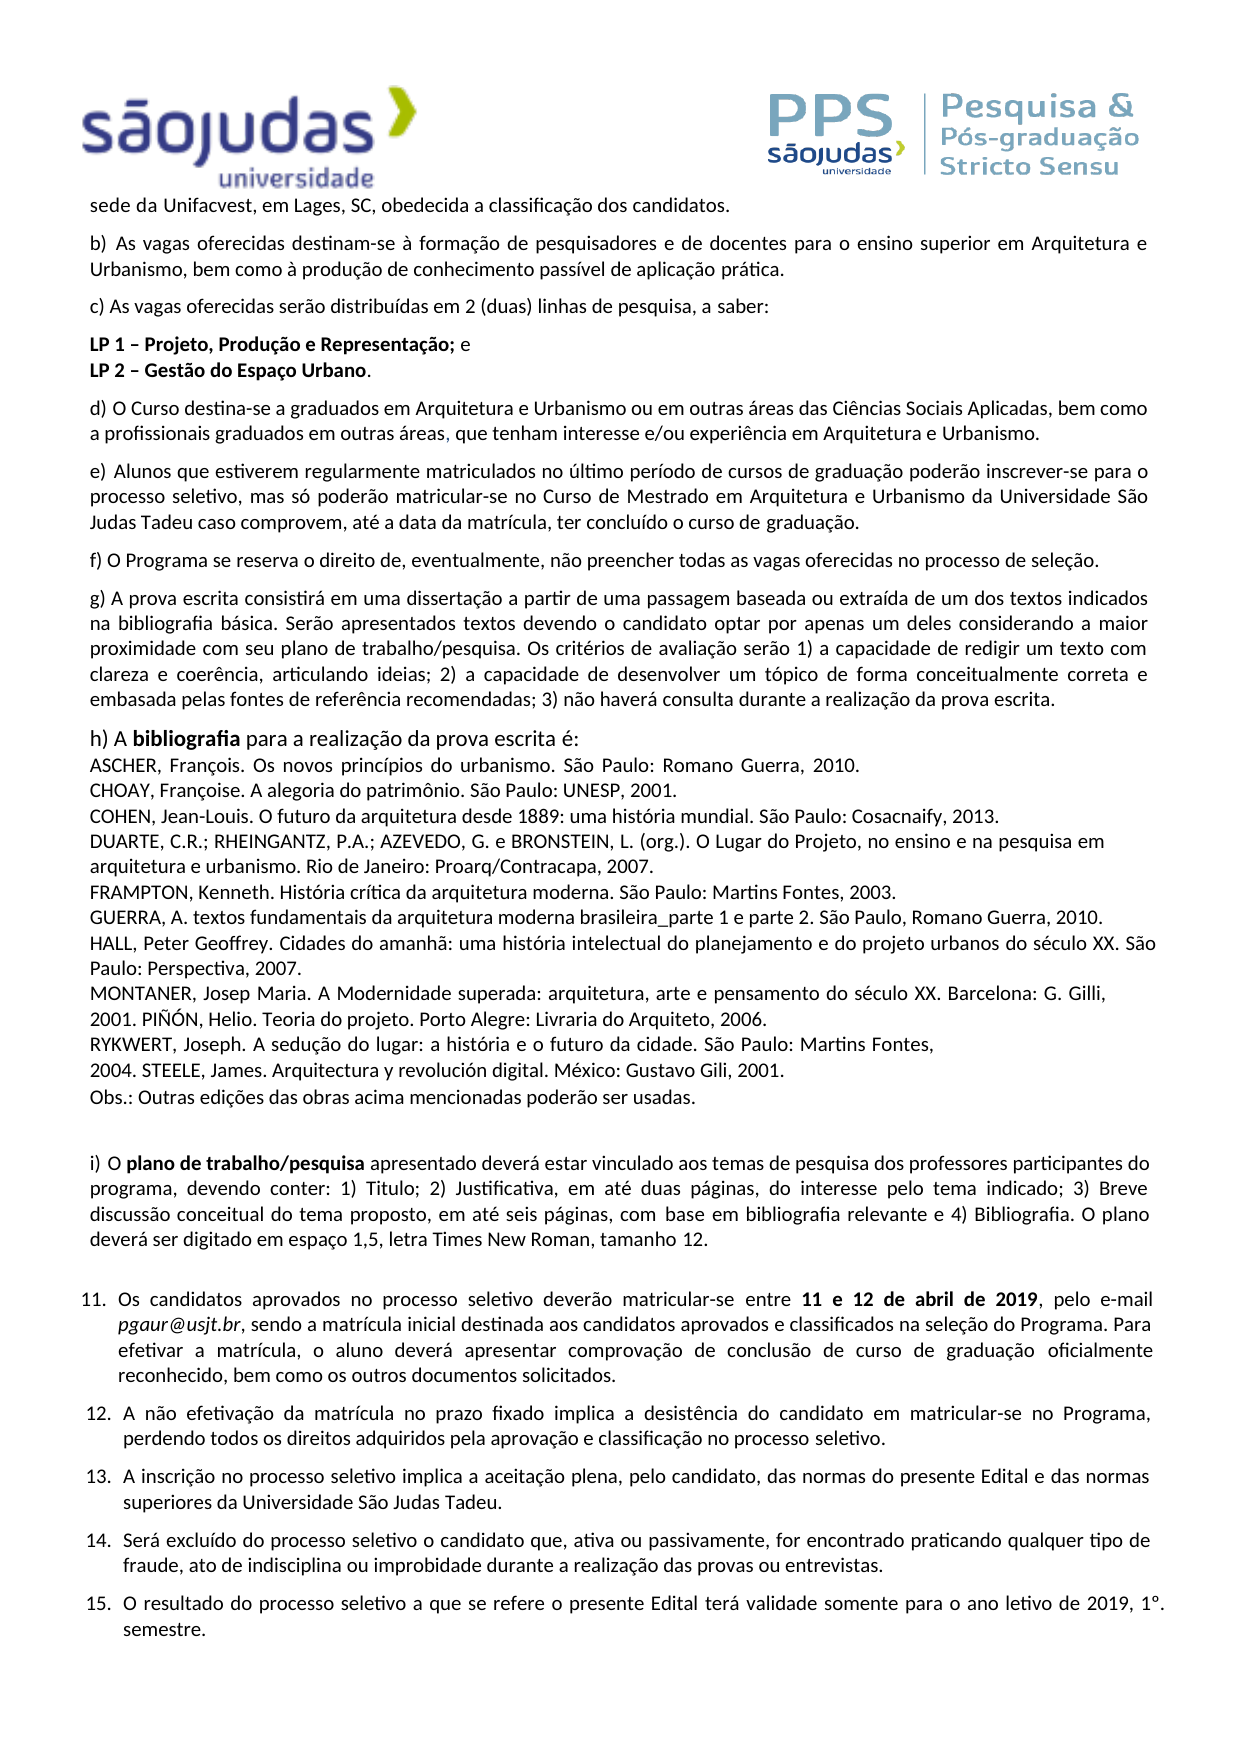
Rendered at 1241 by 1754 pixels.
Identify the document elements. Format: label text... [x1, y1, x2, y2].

list O plano de trabalho/pesquisa apresentado deverá estar vinculado aos temas de pesquisa dos professores participantes do programa, devendo conter: 1) Titulo; 2) Justificativa, em até duas páginas, do interesse pelo tema indicado; 3) Breve discussão conceitual do tema proposto, em até seis páginas, com base em bibliografia relevante e 4) Bibliografia. O plano deverá ser digitado em espaço 1,5, letra Times New Roman, tamanho 12. [89, 1150, 1151, 1252]
list O resultado do processo seletivo a que se refere o presente Edital terá validade somente para o ano letivo de 2019, 1º. semestre. [85, 1591, 1165, 1641]
text Obs.: Outras edições das obras acima mencionadas poderão ser usadas. [89, 1082, 1165, 1110]
subtitle LP 1 – Projeto, Produção e Representação; e [89, 332, 1165, 357]
list A bibliografia para a realização da prova escrita é: [89, 724, 1165, 752]
list A inscrição no processo seletivo implica a aceitação plena, pelo candidato, das normas do presente Edital e das normas superiores da Universidade São Judas Tadeu. [85, 1464, 1151, 1514]
list As vagas oferecidas destinam-se à formação de pesquisadores e de docentes para o ensino superior em Arquitetura e Urbanismo, bem como à produção de conhecimento passível de aplicação prática. [89, 231, 1150, 281]
list Será excluído do processo seletivo o candidato que, ativa ou passivamente, for encontrado praticando qualquer tipo de fraude, ato de indisciplina ou improbidade durante a realização das provas ou entrevistas. [85, 1527, 1152, 1578]
list As vagas oferecidas serão distribuídas em 2 (duas) linhas de pesquisa, a saber: [89, 294, 1165, 319]
text DUARTE, C.R.; RHEINGANTZ, P.A.; AZEVEDO, G. e BRONSTEIN, L. (org.). O Lugar do Projeto, no ensino e na pesquisa em arquitetura e urbanismo. Rio de Janeiro: Proarq/Contracapa, 2007. [89, 828, 1108, 879]
list A não efetivação da matrícula no prazo fixado implica a desistência do candidato em matricular-se no Programa, perdendo todos os direitos adquiridos pela aprovação e classificação no processo seletivo. [85, 1400, 1153, 1451]
text COHEN, Jean-Louis. O futuro da arquitetura desde 1889: uma história mundial. São Paulo: Cosacnaify, 2013. [89, 803, 1165, 828]
text LP 2 – Gestão do Espaço Urbano. [89, 357, 1165, 382]
list A prova escrita consistirá em uma dissertação a partir de uma passagem baseada ou extraída de um dos textos indicados na bibliografia básica. Serão apresentados textos devendo o candidato optar por apenas um deles considerando a maior proximidade com seu plano de trabalho/pesquisa. Os critérios de avaliação serão 1) a capacidade de redigir um texto com clareza e coerência, articulando ideias; 2) a capacidade de desenvolver um tópico de forma conceitualmente correta e embasada pelas fontes de referência recomendadas; 3) não haverá consulta durante a realização da prova escrita. [89, 585, 1150, 712]
text ASCHER, François. Os novos princípios do urbanismo. São Paulo: Romano Guerra, 2010. CHOAY, Françoise. A alegoria do patrimônio. São Paulo: UNESP, 2001. [89, 752, 862, 803]
text HALL, Peter Geoffrey. Cidades do amanhã: uma história intelectual do planejamento e do projeto urbanos do século XX. São Paulo: Perspectiva, 2007. [89, 930, 1159, 981]
text RYKWERT, Joseph. A sedução do lugar: a história e o futuro da cidade. São Paulo: Martins Fontes, 2004. STEELE, James. Arquitectura y revolución digital. México: Gustavo Gili, 2001. [89, 1031, 936, 1082]
text FRAMPTON, Kenneth. História crítica da arquitetura moderna. São Paulo: Martins Fontes, 2003. [89, 879, 1165, 904]
picture [75, 82, 423, 193]
list Alunos que estiverem regularmente matriculados no último período de cursos de graduação poderão inscrever-se para o processo seletivo, mas só poderão matricular-se no Curso de Mestrado em Arquitetura e Urbanismo da Universidade São Judas Tadeu caso comprovem, até a data da matrícula, ter concluído o curso de graduação. [89, 458, 1151, 534]
text MONTANER, Josep Maria. A Modernidade superada: arquitetura, arte e pensamento do século XX. Barcelona: G. Gilli, 2001. PIÑÓN, Helio. Teoria do projeto. Porto Alegre: Livraria do Arquiteto, 2006. [89, 981, 1108, 1031]
list Os candidatos aprovados no processo seletivo deverão matricular-se entre 11 e 12 de abril de 2019, pelo e-mail pgaur@usjt.br, sendo a matrícula inicial destinada aos candidatos aprovados e classificados na seleção do Programa. Para efetivar a matrícula, o aluno deverá apresentar comprovação de conclusão de curso de graduação oficialmente reconhecido, bem como os outros documentos solicitados. [80, 1286, 1153, 1388]
list O Curso destina-se a graduados em Arquitetura e Urbanismo ou em outras áreas das Ciências Sociais Aplicadas, bem como a profissionais graduados em outras áreas, que tenham interesse e/ou experiência em Arquitetura e Urbanismo. [89, 395, 1150, 446]
text GUERRA, A. textos fundamentais da arquitetura moderna brasileira_parte 1 e parte 2. São Paulo, Romano Guerra, 2010. [89, 904, 1165, 930]
list O Programa se reserva o direito de, eventualmente, não preencher todas as vagas oferecidas no processo de seleção. [89, 547, 1165, 572]
picture [754, 73, 1150, 193]
